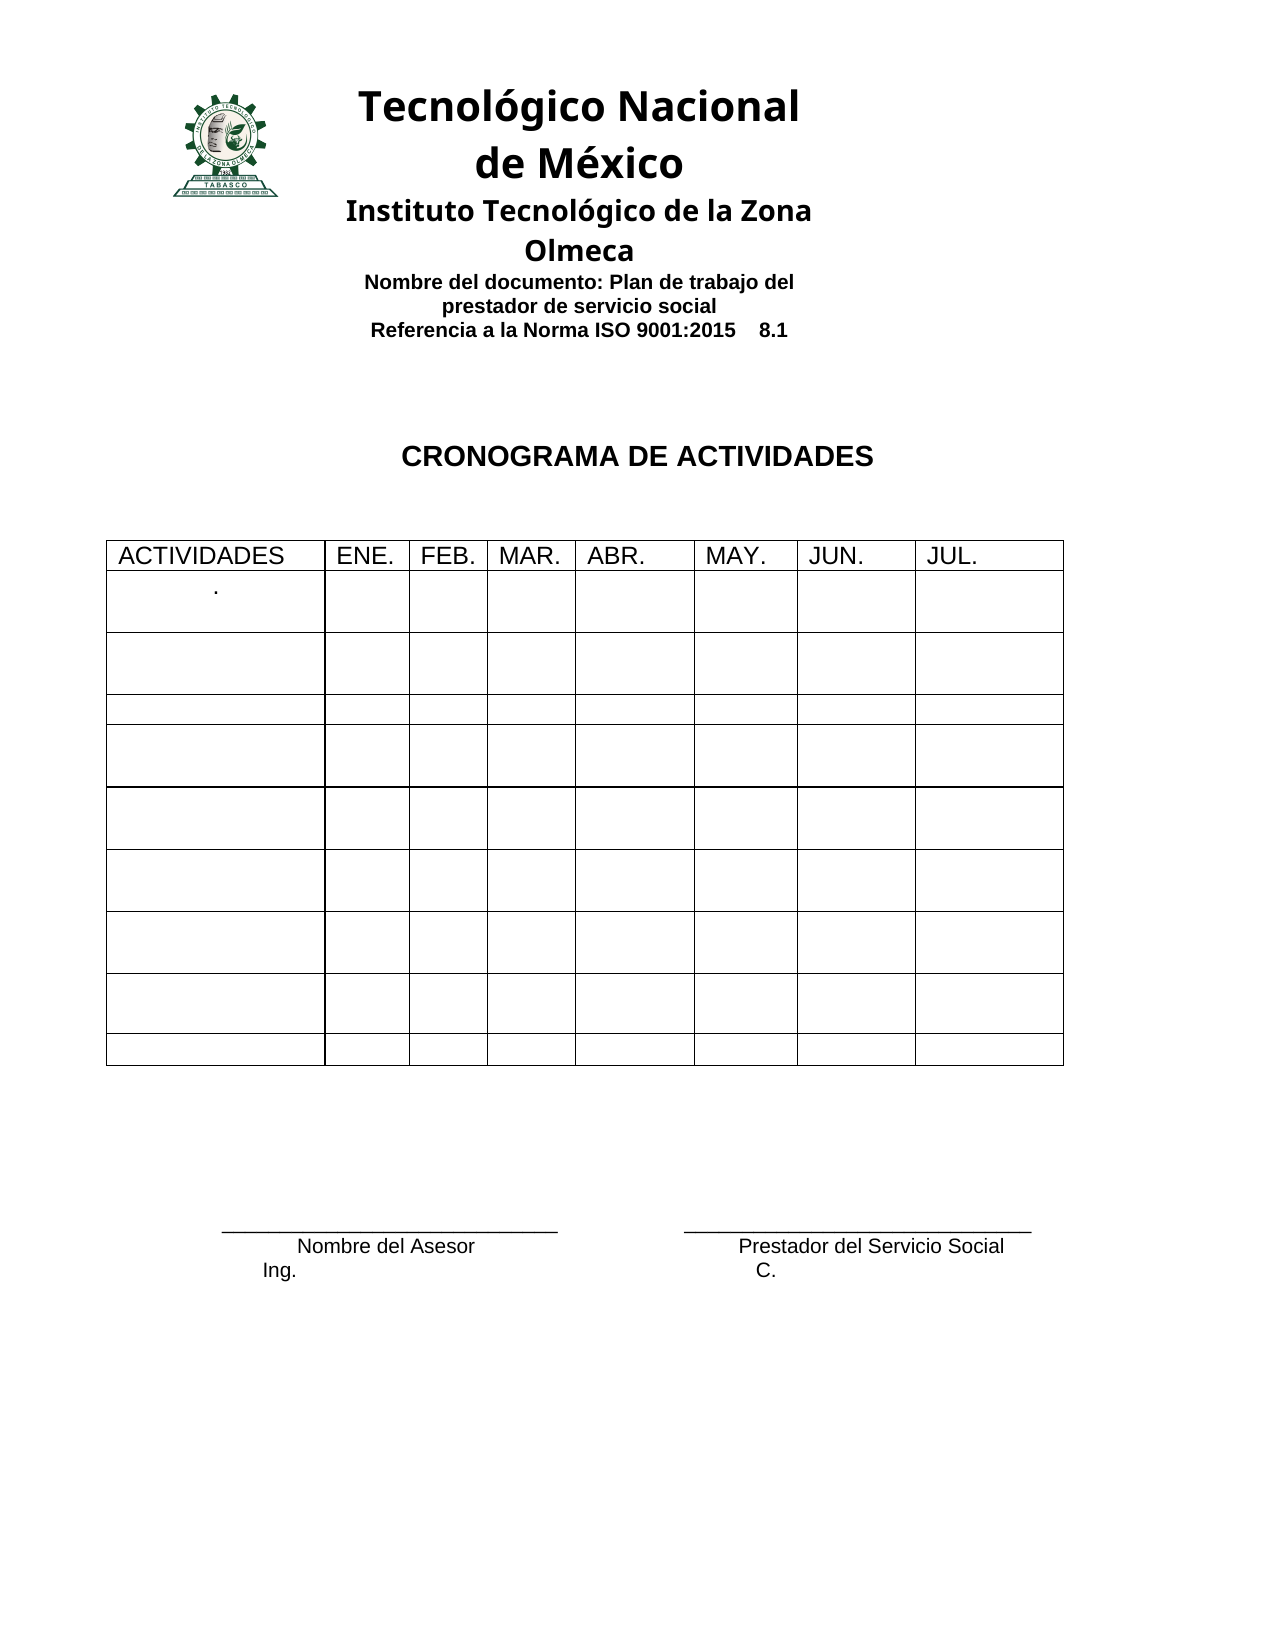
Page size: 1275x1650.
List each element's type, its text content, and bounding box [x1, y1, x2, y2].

table_cell [576, 571, 694, 632]
table_cell [326, 725, 409, 786]
table_cell [410, 974, 487, 1033]
table_cell [488, 695, 575, 724]
table_cell [695, 912, 797, 973]
table_cell [916, 912, 1063, 973]
table_cell [576, 695, 694, 724]
table_cell [798, 633, 915, 694]
table_cell [326, 850, 409, 911]
table_cell [488, 974, 575, 1033]
table_header ENE. [326, 541, 409, 570]
table_cell [107, 974, 324, 1033]
table_cell [410, 695, 487, 724]
table_cell [488, 1034, 575, 1065]
table_cell [576, 1034, 694, 1065]
table_cell [798, 974, 915, 1033]
table_cell [798, 788, 915, 848]
table_cell [488, 912, 575, 973]
table_cell [410, 633, 487, 694]
table_cell [916, 571, 1063, 632]
table_cell [326, 1034, 409, 1065]
table_cell [488, 788, 575, 848]
table_cell [326, 695, 409, 724]
table_cell [576, 974, 694, 1033]
table_cell [798, 850, 915, 911]
picture [172, 94, 279, 197]
table_cell [695, 695, 797, 724]
table_cell [488, 850, 575, 911]
text CRONOGRAMA DE ACTIVIDADES [118, 439, 1157, 473]
table_cell [576, 912, 694, 973]
table_cell [916, 633, 1063, 694]
table_cell [576, 725, 694, 786]
text Nombre del Asesor Prestador del Servicio Social [118, 1234, 1157, 1258]
table_cell [107, 1034, 324, 1065]
table_cell [410, 912, 487, 973]
table_cell [916, 788, 1063, 848]
table_cell [326, 974, 409, 1033]
table_cell [107, 788, 324, 848]
table_cell [488, 633, 575, 694]
table_header MAY. [695, 541, 797, 570]
table_cell [107, 912, 324, 973]
table_cell [107, 633, 324, 694]
text _____________________________ ______________________________ [118, 1210, 1157, 1234]
table_header MAR. [488, 541, 575, 570]
table_header FEB. [410, 541, 487, 570]
table_cell [695, 633, 797, 694]
table_cell [410, 788, 487, 848]
table_cell [410, 1034, 487, 1065]
table_cell [916, 725, 1063, 786]
table_cell [798, 695, 915, 724]
table_cell [695, 1034, 797, 1065]
table_cell [695, 725, 797, 786]
table_cell [107, 695, 324, 724]
table_cell [798, 571, 915, 632]
table_cell [326, 633, 409, 694]
table_cell [695, 974, 797, 1033]
table_cell [576, 788, 694, 848]
table_cell [326, 788, 409, 848]
table_cell [488, 725, 575, 786]
table_cell [916, 974, 1063, 1033]
table_cell [410, 850, 487, 911]
text Ing. C. [118, 1258, 1157, 1282]
table_cell [916, 695, 1063, 724]
table_cell [107, 725, 324, 786]
table_cell [798, 912, 915, 973]
table_header ABR. [576, 541, 694, 570]
table_cell [916, 850, 1063, 911]
table_cell [695, 850, 797, 911]
table_cell [798, 1034, 915, 1065]
table_header ACTIVIDADES [107, 541, 324, 570]
table_header JUL. [916, 541, 1063, 570]
table_cell [326, 912, 409, 973]
table_cell [695, 571, 797, 632]
table_cell [410, 571, 487, 632]
table_cell [326, 571, 409, 632]
table_cell [576, 633, 694, 694]
table_cell [916, 1034, 1063, 1065]
table_cell [576, 850, 694, 911]
table_cell [107, 850, 324, 911]
table_cell [695, 788, 797, 848]
table_cell [798, 725, 915, 786]
table_cell [488, 571, 575, 632]
table_header JUN. [798, 541, 915, 570]
table_cell . [107, 571, 324, 632]
table_cell [410, 725, 487, 786]
